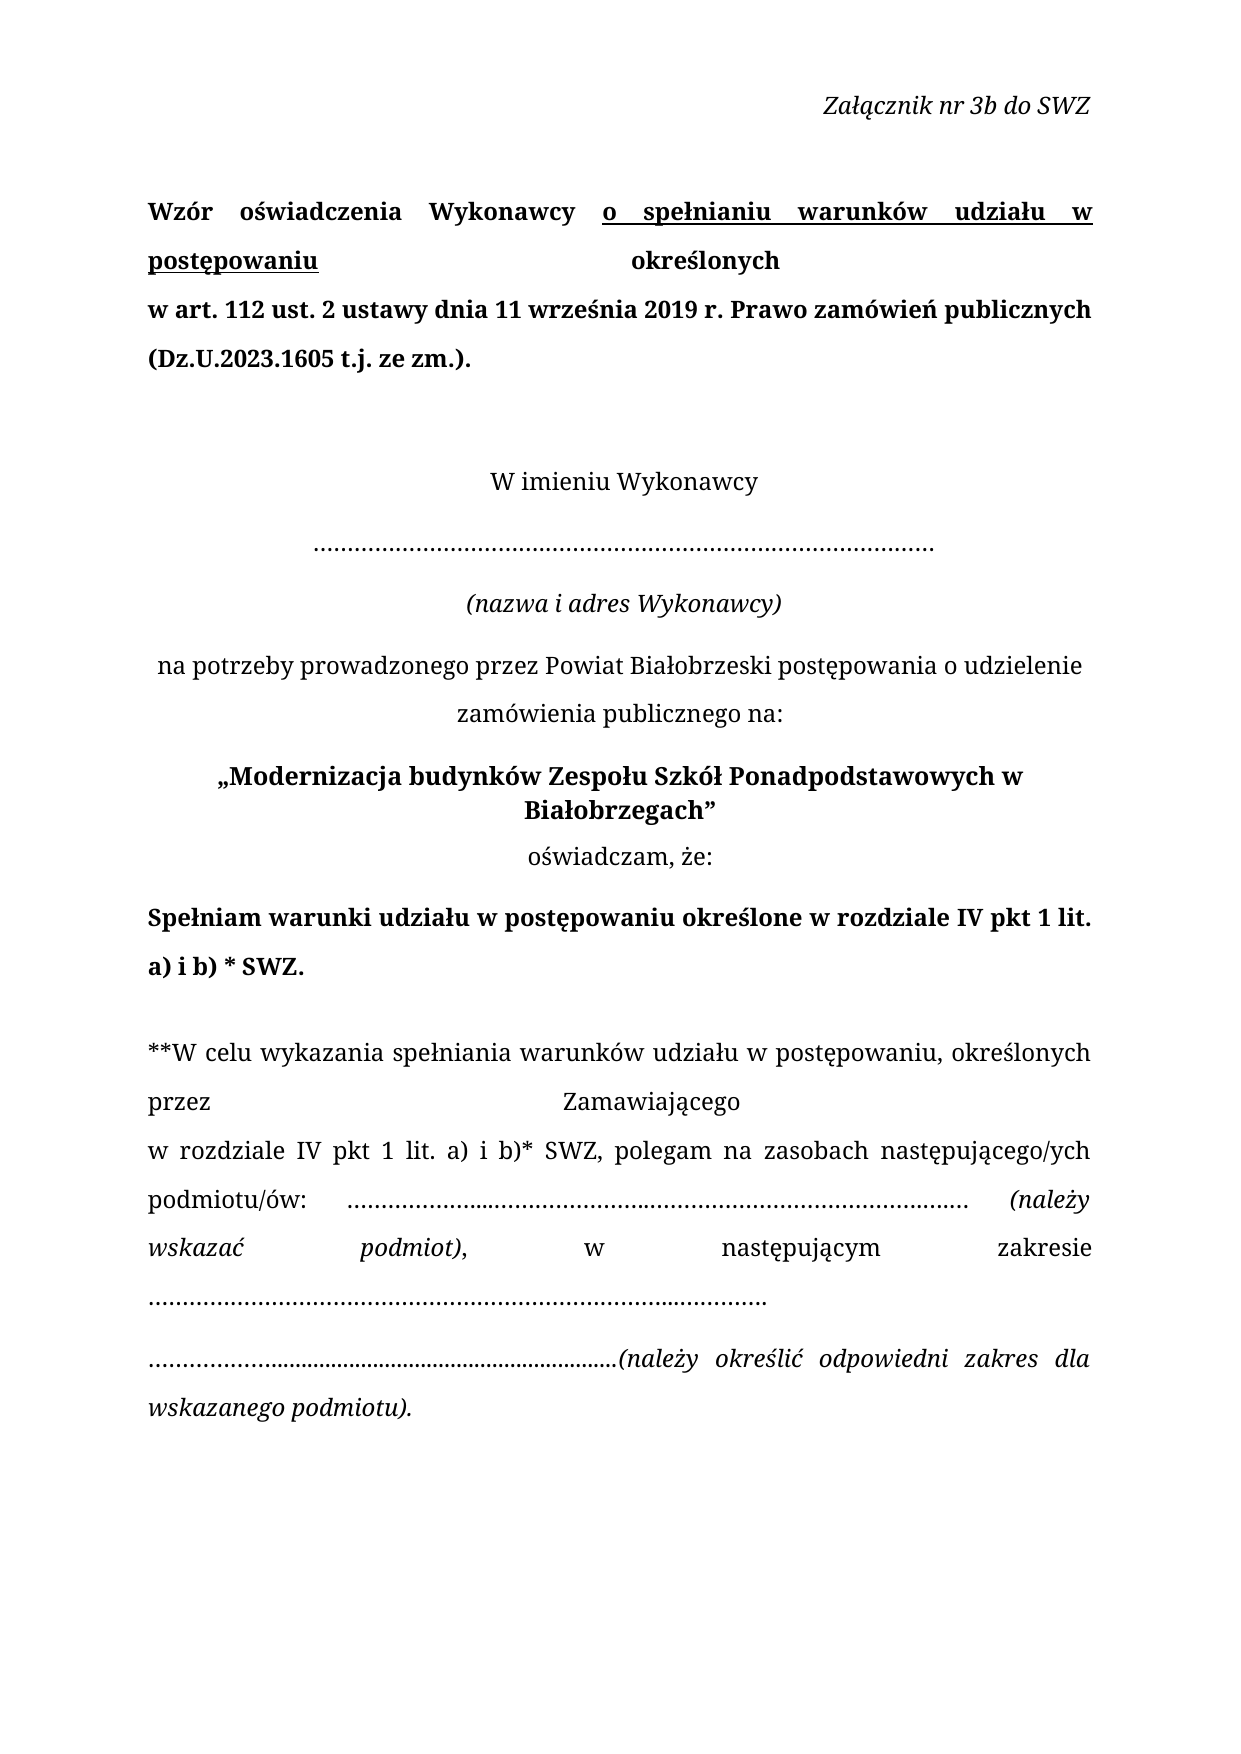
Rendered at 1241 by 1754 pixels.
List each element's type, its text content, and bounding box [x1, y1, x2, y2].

text na potrzeby prowadzonego przez Powiat Białobrzeski postępowania o udzielenie zamówienia publicznego na: [148, 648, 1093, 730]
text …………………………….………………………………………………… [155, 526, 1093, 558]
text W imieniu Wykonawcy [155, 464, 1093, 497]
text Spełniam warunki udziału w postępowaniu określone w rozdziale IV pkt 1 lit. a) i b) * SWZ. [148, 901, 1093, 982]
text (nazwa i adres Wykonawcy) [155, 587, 1093, 620]
text „Modernizacja budynków Zespołu Szkół Ponadpodstawowych w Białobrzegach” [148, 759, 1093, 827]
text Wzór oświadczenia Wykonawcy o spełnianiu warunków udziału w postępowaniu określonych w art. 112 ust. 2 ustawy dnia 11 września 2019 r. Prawo zamówień publicznych (Dz.U.2023.1605 t.j. ze zm.). [148, 195, 1093, 374]
text ………………..........................................................(należy określić odpowiedni zakres dla wskazanego podmiotu). [148, 1341, 1093, 1423]
text Załącznik nr 3b do SWZ [148, 89, 1093, 121]
text oświadczam, że: [148, 839, 1093, 872]
text **W celu wykazania spełniania warunków udziału w postępowaniu, określonych przez Zamawiającego w rozdziale IV pkt 1 lit. a) i b)* SWZ, polegam na zasobach następującego/ych podmiotu/ów: ………………....…………………..………………………………….….… (należy wskazać podmiot), w następującym zakresie …………………………………………………………………...…………. [148, 1036, 1093, 1313]
